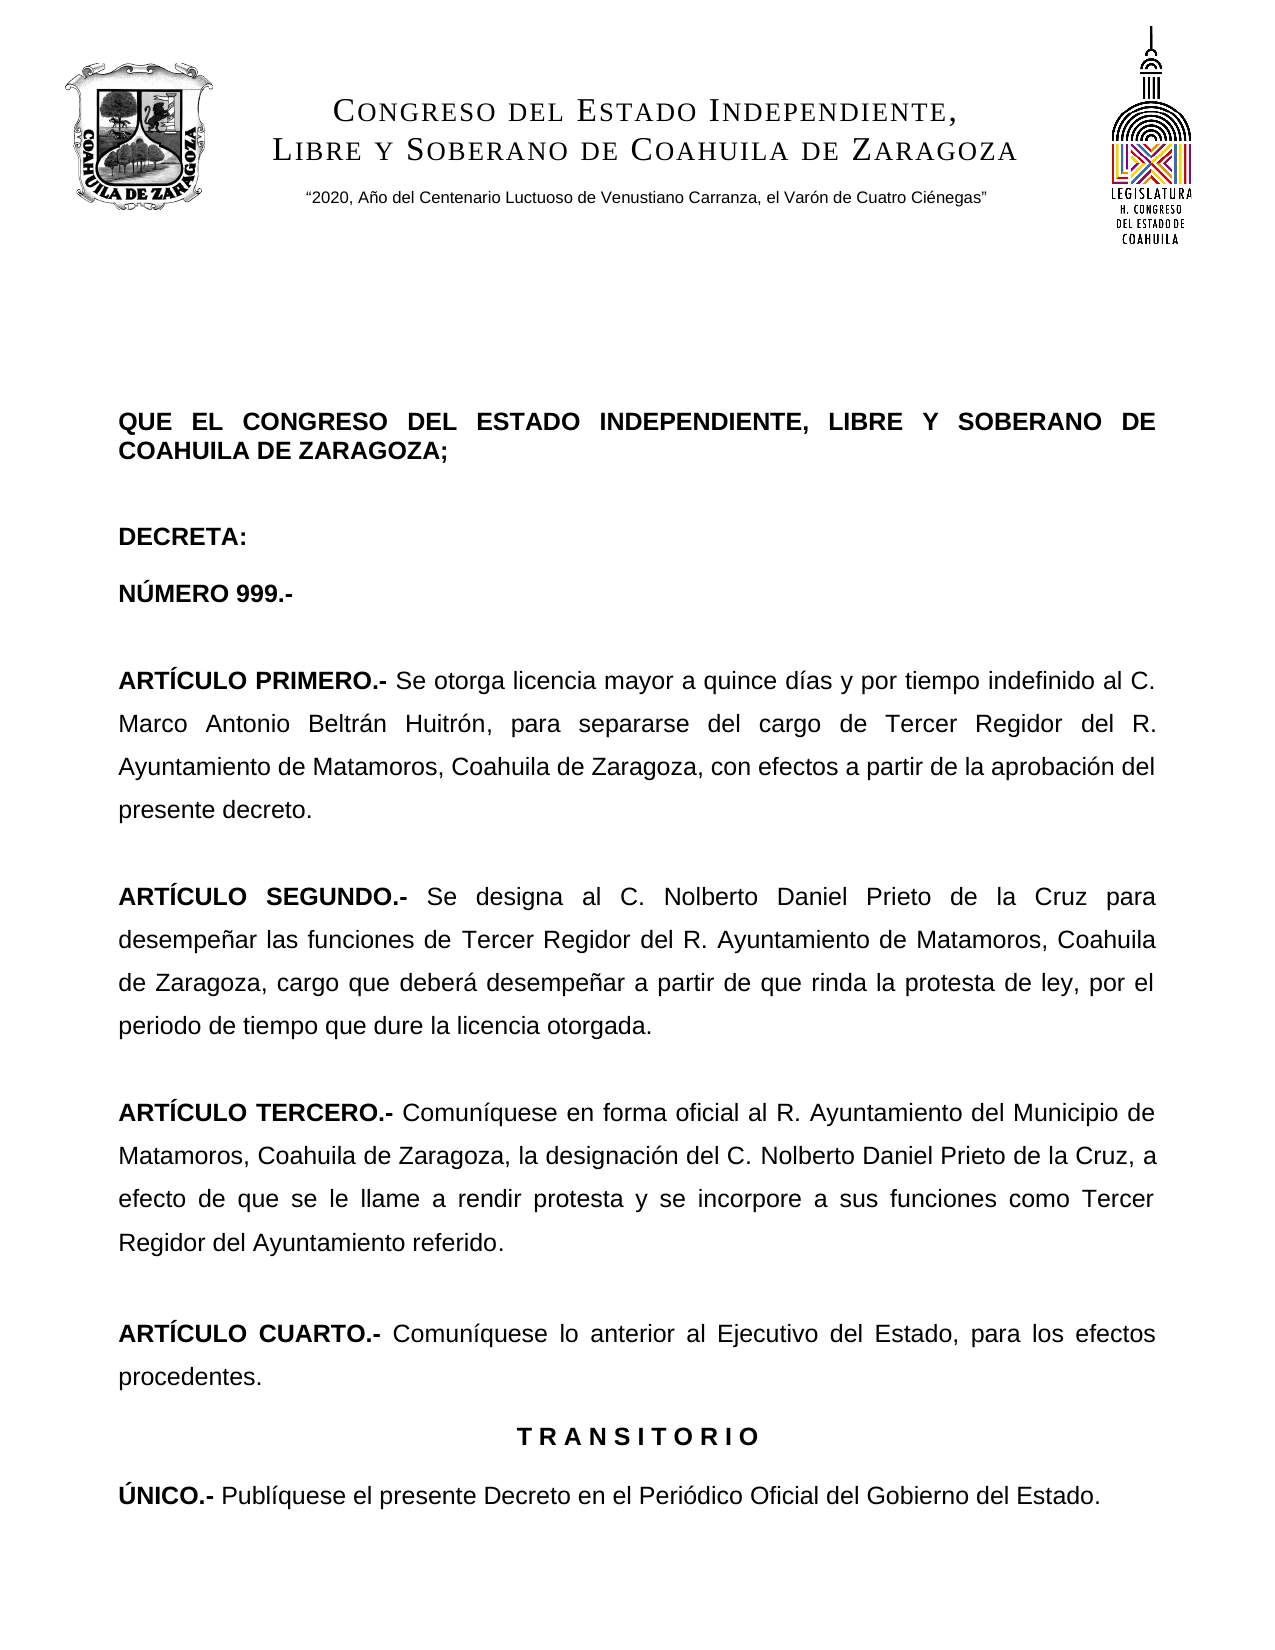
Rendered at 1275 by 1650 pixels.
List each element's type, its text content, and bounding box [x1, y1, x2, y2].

text ÚNICO.- Publíquese el presente Decreto en el Periódico Oficial del Gobierno del Estado. [118, 1481, 1157, 1510]
text DECRETA: [118, 522, 1157, 551]
picture [1112, 26, 1192, 244]
picture [64, 63, 213, 210]
text ARTÍCULO SEGUNDO.- Se designa al C. Nolberto Daniel Prieto de la Cruz para desempeñar las funciones de Tercer Regidor del R. Ayuntamiento de Matamoros, Coahuila de Zaragoza, cargo que deberá desempeñar a partir de que rinda la protesta de ley, por el periodo de tiempo que dure la licencia otorgada. [118, 882, 1157, 1040]
text T R A N S I T O R I O [118, 1421, 1157, 1450]
text ARTÍCULO PRIMERO.- Se otorga licencia mayor a quince días y por tiempo indefinido al C. Marco Antonio Beltrán Huitrón, para separarse del cargo de Tercer Regidor del R. Ayuntamiento de Matamoros, Coahuila de Zaragoza, con efectos a partir de la aprobación del presente decreto. [118, 666, 1157, 824]
text QUE EL CONGRESO DEL ESTADO INDEPENDIENTE, LIBRE Y SOBERANO DE COAHUILA DE ZARAGOZA; [118, 407, 1157, 464]
text NÚMERO 999.- [118, 579, 1157, 608]
text ARTÍCULO CUARTO.- Comuníquese lo anterior al Ejecutivo del Estado, para los efectos procedentes. [118, 1318, 1157, 1390]
text ARTÍCULO TERCERO.- Comuníquese en forma oficial al R. Ayuntamiento del Municipio de Matamoros, Coahuila de Zaragoza, la designación del C. Nolberto Daniel Prieto de la Cruz, a efecto de que se le llame a rendir protesta y se incorpore a sus funciones como Tercer Regidor del Ayuntamiento referido. [118, 1098, 1157, 1256]
